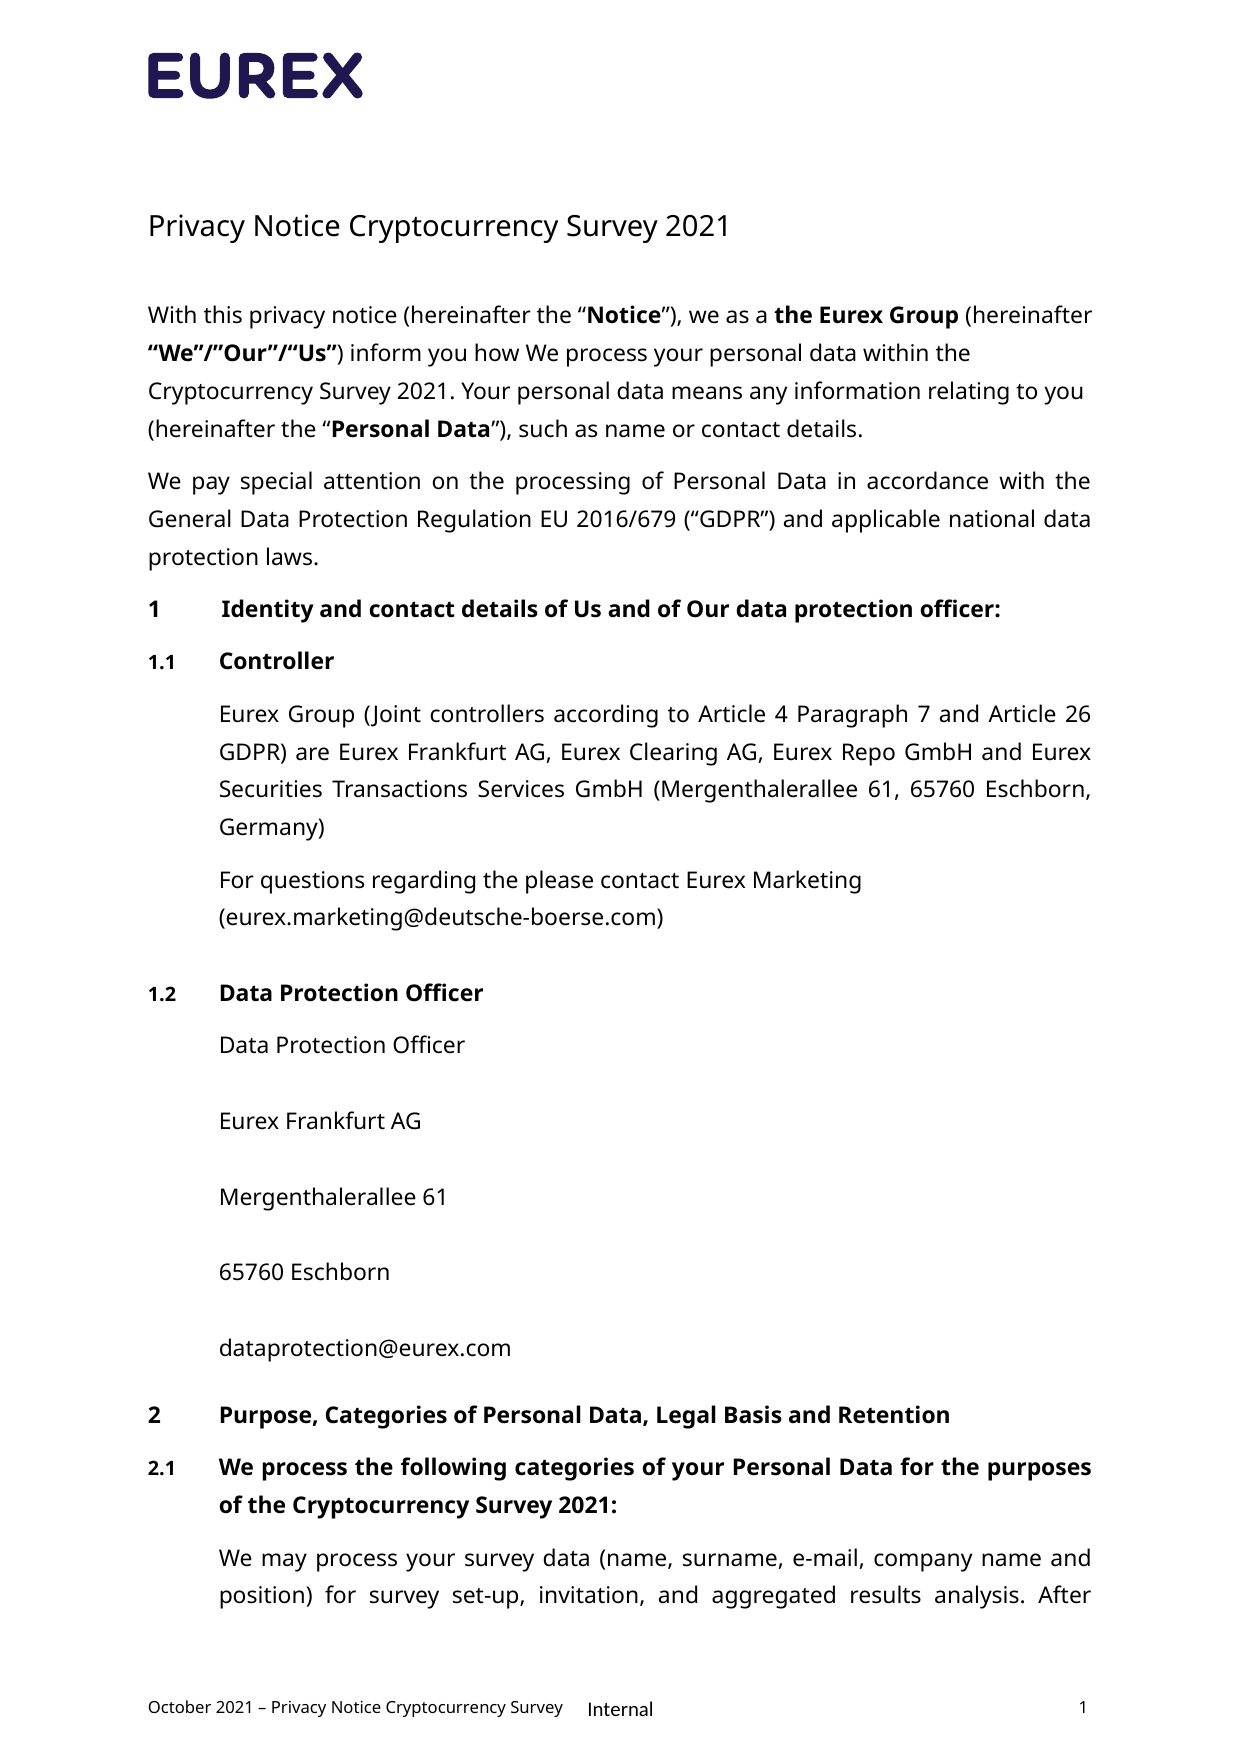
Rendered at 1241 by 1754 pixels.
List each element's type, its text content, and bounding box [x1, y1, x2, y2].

list Data Protection Officer [218, 1029, 1092, 1061]
text We pay special attention on the processing of Personal Data in accordance with the General Data Protection Regulation EU 2016/679 (“GDPR”) and applicable national data protection laws. [148, 465, 1092, 572]
list Mergenthalerallee 61 [218, 1181, 1092, 1212]
text Controller [148, 645, 1092, 677]
list For questions regarding the please contact Eurex Marketing (eurex.marketing@deutsche-boerse.com) [218, 863, 1092, 933]
list 65760 Eschborn [218, 1256, 1092, 1287]
text 1 Identity and contact details of Us and of Our data protection officer: [148, 593, 1092, 624]
text With this privacy notice (hereinafter the “Notice”), we as a the Eurex Group (hereinafter “We”/”Our”/“Us”) inform you how We process your personal data within the Cryptocurrency Survey 2021. Your personal data means any information relating to you (hereinafter the “Personal Data”), such as name or contact details. [148, 299, 1092, 444]
text Data Protection Officer [148, 977, 1092, 1008]
text Purpose, Categories of Personal Data, Legal Basis and Retention [148, 1399, 1092, 1430]
list Eurex Group (Joint controllers according to Article 4 Paragraph 7 and Article 26 GDPR) are Eurex Frankfurt AG, Eurex Clearing AG, Eurex Repo GmbH and Eurex Securities Transactions Services GmbH (Mergenthalerallee 61, 65760 Eschborn, Germany) [218, 698, 1092, 842]
list dataprotection@eurex.com [218, 1332, 1092, 1363]
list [218, 1541, 1092, 1611]
text We process the following categories of your Personal Data for the purposes of the Cryptocurrency Survey 2021: [148, 1451, 1092, 1520]
list Eurex Frankfurt AG [218, 1105, 1092, 1136]
